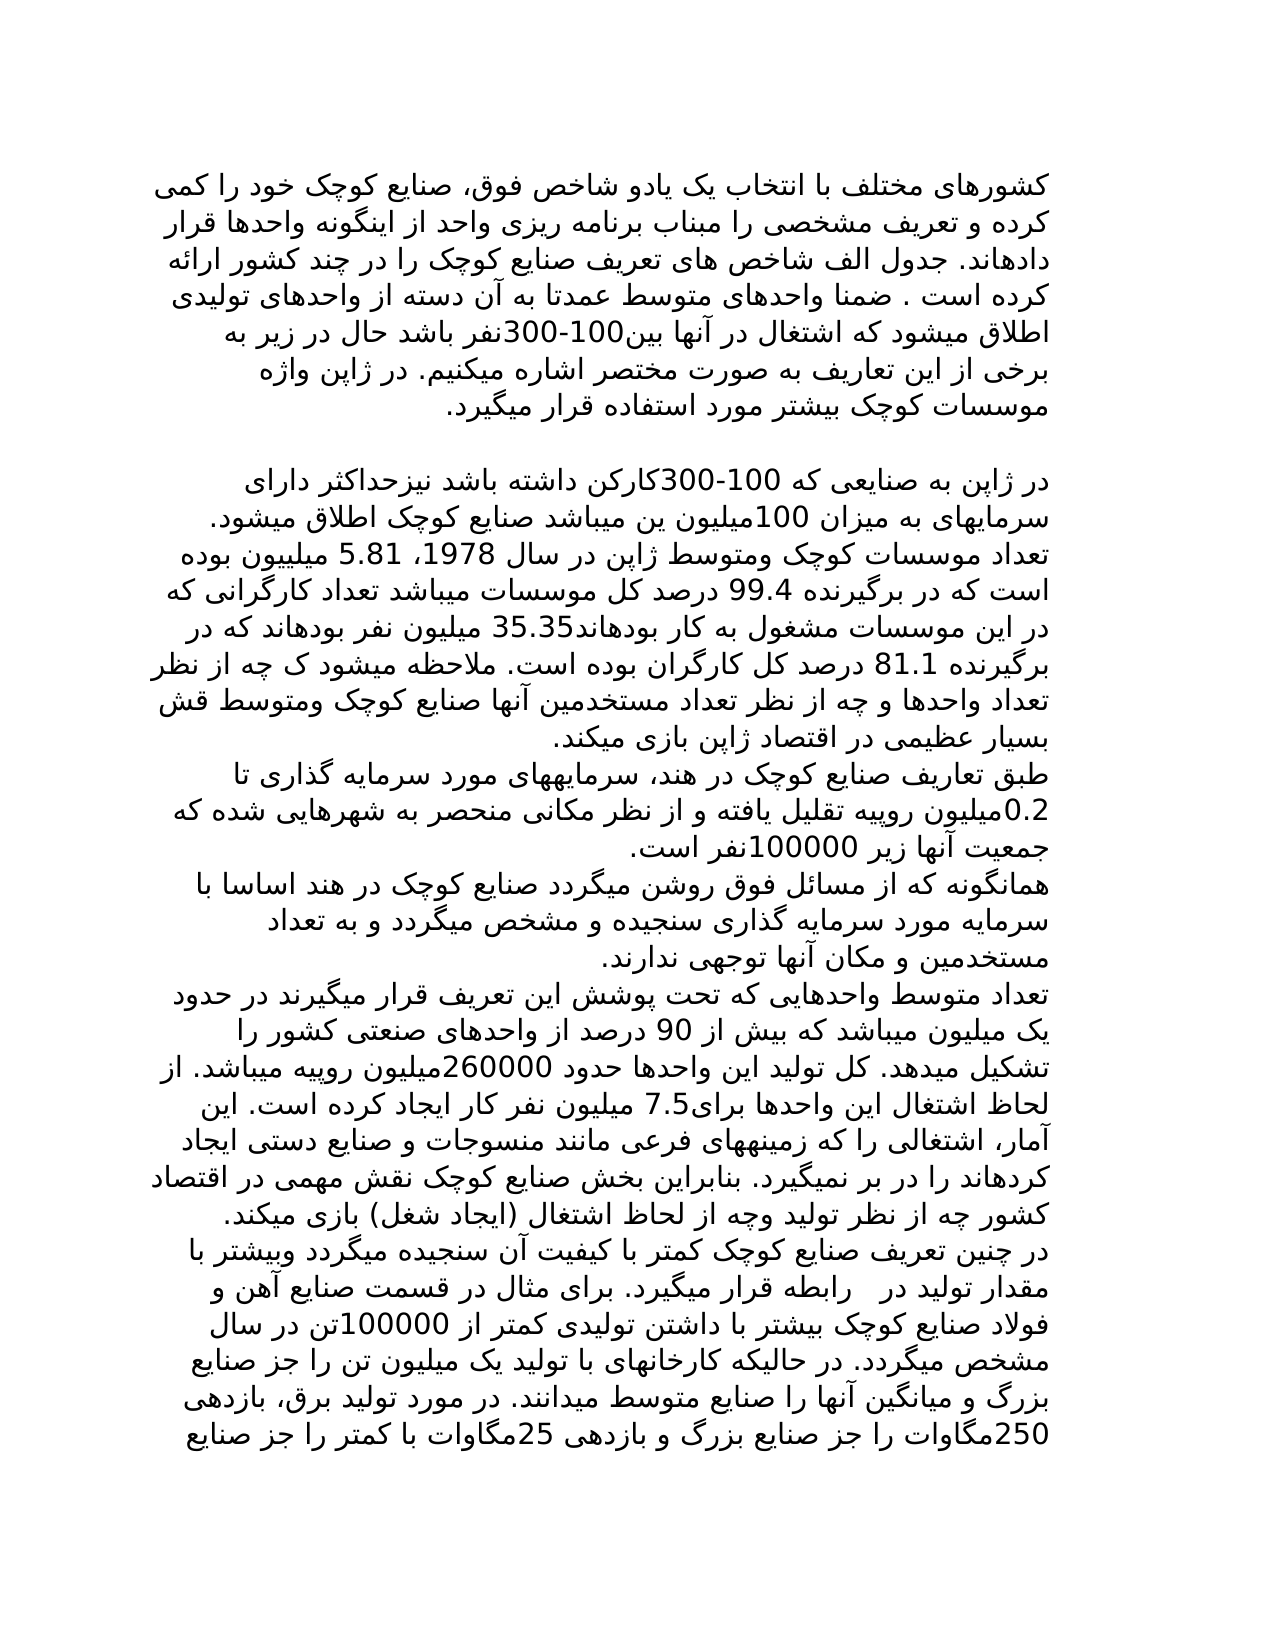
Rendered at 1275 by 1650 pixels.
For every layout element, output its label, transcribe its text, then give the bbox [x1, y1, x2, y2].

list همانگونه که از مسائل فوق روشن میگردد صنایع کوچک در هند اساسا با سرمایه مورد سرمایه گذاری سنجیده و مشخص میگردد و به تعداد مستخدمین و مکان آنها توجهی ندارند. [150, 867, 1050, 974]
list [150, 1234, 1050, 1451]
list تعداد متوسط واحدهایی که تحت پوشش این تعریف قرار میگیرند در حدود یک میلیون میباشد که بیش از 90 درصد از واحدهای صنعتی کشور را تشکیل میدهد. کل تولید این واحدها حدود 260000میلیون روپیه میباشد. از لحاظ اشتغال این واحدها برای7.5 میلیون نفر کار ایجاد کرده است. این آمار، اشتغالی را که زمینههای فرعی مانند منسوجات و صنایع دستی ایجاد کردهاند را در بر نمیگیرد. بنابراین بخش صنایع کوچک نقش مهمی در اقتصاد کشور چه از نظر تولید وچه از لحاظ اشتغال (ایجاد شغل) بازی میکند. [150, 977, 1050, 1231]
list کشورهای مختلف با انتخاب یک یادو شاخص فوق، صنایع کوچک خود را کمی کرده و تعریف مشخصی را مبناب برنامه ریزی واحد از اینگونه واحدها قرار دادهاند. جدول الف شاخص های تعریف صنایع کوچک را در چند کشور ارائه کرده است . ضمنا واحدهای متوسط عمدتا به آن دسته از واحدهای تولیدی اطلاق میشود که اشتغال در آنها بین100-300نفر باشد حال در زیر به برخی از این تعاریف به صورت مختصر اشاره میکنیم. در ژاپن واژه موسسات کوچک بیشتر مورد استفاده قرار میگیرد. [150, 169, 1050, 423]
list طبق تعاریف صنایع کوچک در هند، سرمایههای مورد سرمایه گذاری تا0.2میلیون روپیه تقلیل یافته و از نظر مکانی منحصر به شهرهایی شده که جمعیت آنها زیر 100000نفر است. [150, 757, 1050, 864]
list در ژاپن به صنایعی که 100-300کارکن داشته باشد نیزحداکثر دارای سرمایهای به میزان 100میلیون ین میباشد صنایع کوچک اطلاق میشود. تعداد موسسات کوچک ومتوسط ژاپن در سال 1978، 5.81 میلییون بوده است که در برگیرنده 99.4 درصد کل موسسات میباشد تعداد کارگرانی که در این موسسات مشغول به کار بودهاند35.35 میلیون نفر بودهاند که در برگیرنده 81.1 درصد کل کارگران بوده است. ملاحظه میشود ک چه از نظر تعداد واحدها و چه از نظر تعداد مستخدمین آنها صنایع کوچک ومتوسط قش بسیار عظیمی در اقتصاد ژاپن بازی میکند. [150, 464, 1050, 754]
